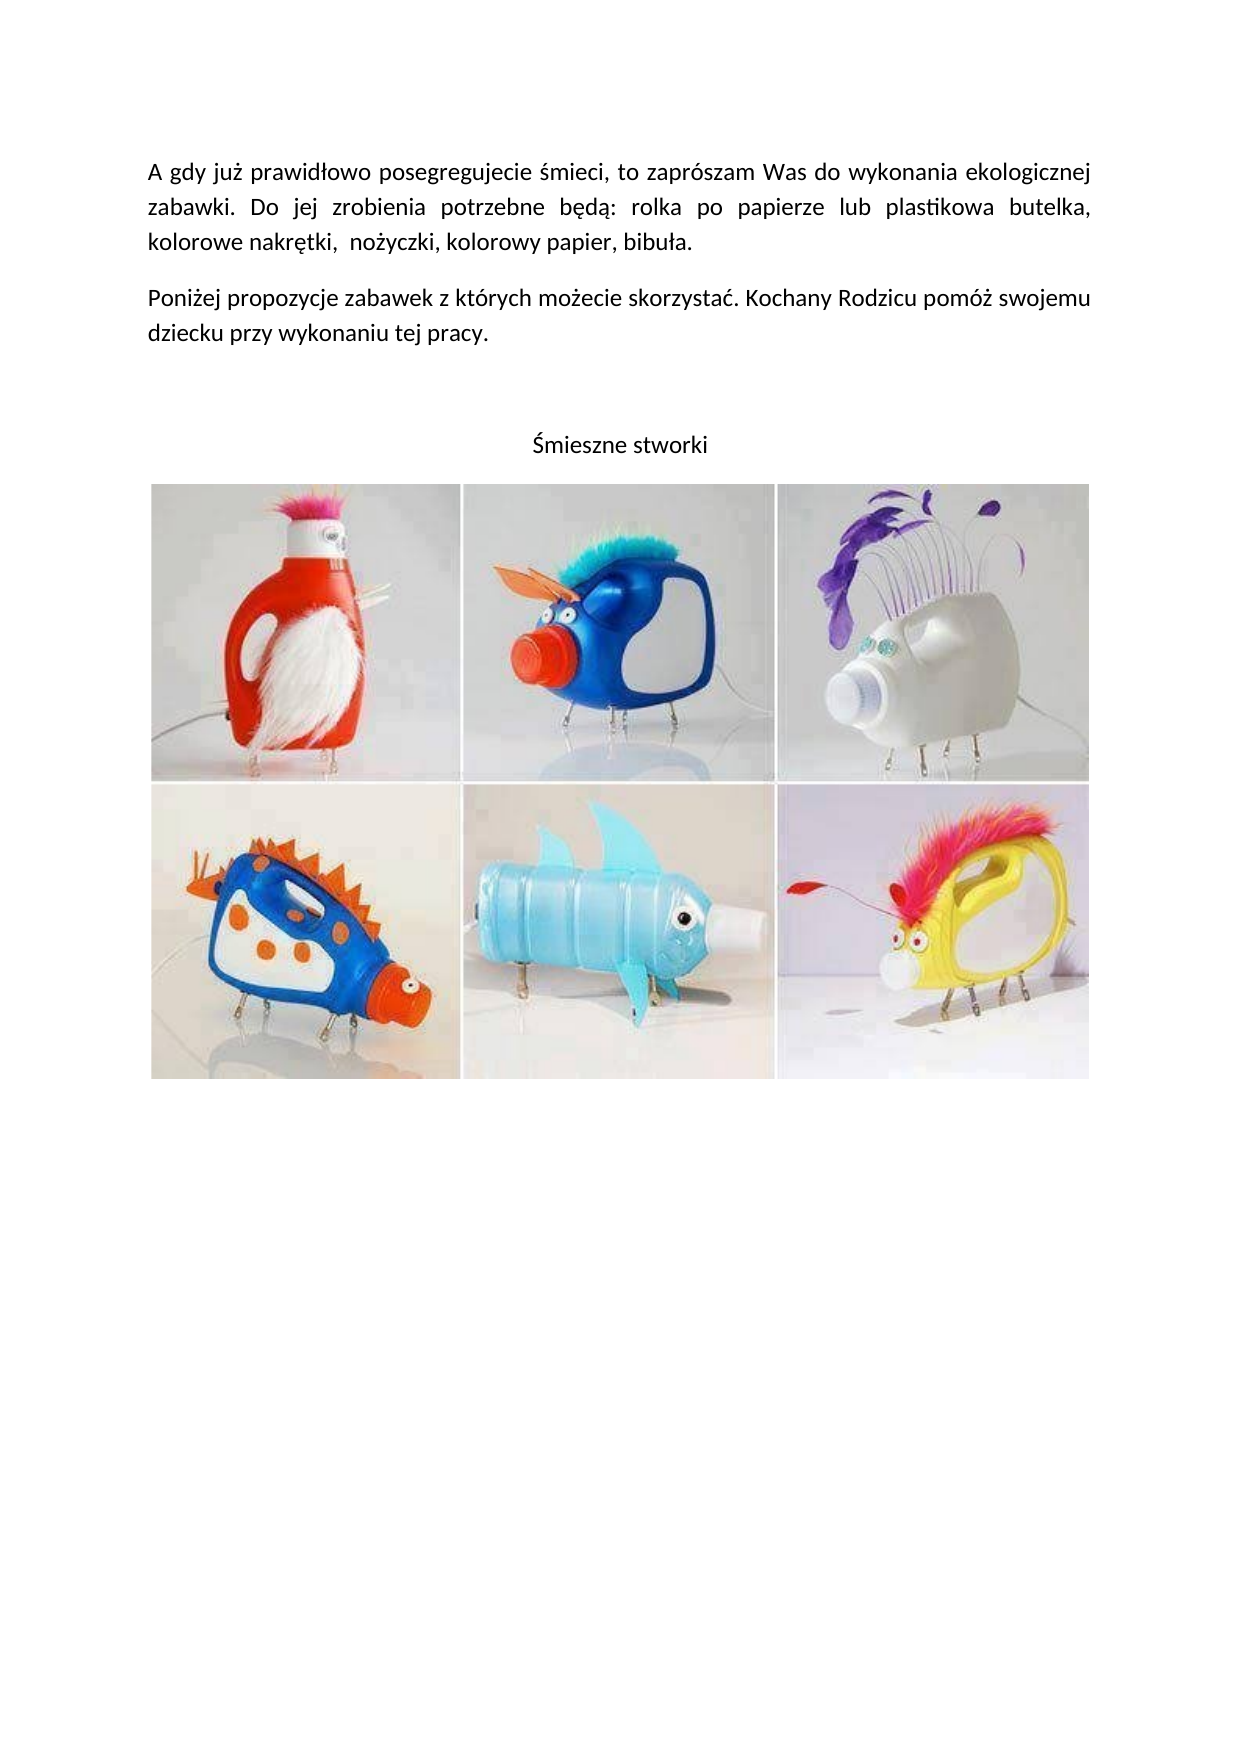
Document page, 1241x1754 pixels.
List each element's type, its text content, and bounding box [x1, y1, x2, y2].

text Śmieszne stworki [148, 429, 1093, 459]
text Poniżej propozycje zabawek z których możecie skorzystać. Kochany Rodzicu pomóż swojemu dziecku przy wykonaniu tej pracy. [148, 282, 1093, 348]
picture [151, 484, 1089, 1079]
text A gdy już prawidłowo posegregujecie śmieci, to zaprószam Was do wykonania ekologicznej zabawki. Do jej zrobienia potrzebne będą: rolka po papierze lub plastikowa butelka, kolorowe nakrętki, nożyczki, kolorowy papier, bibuła. [148, 156, 1093, 257]
